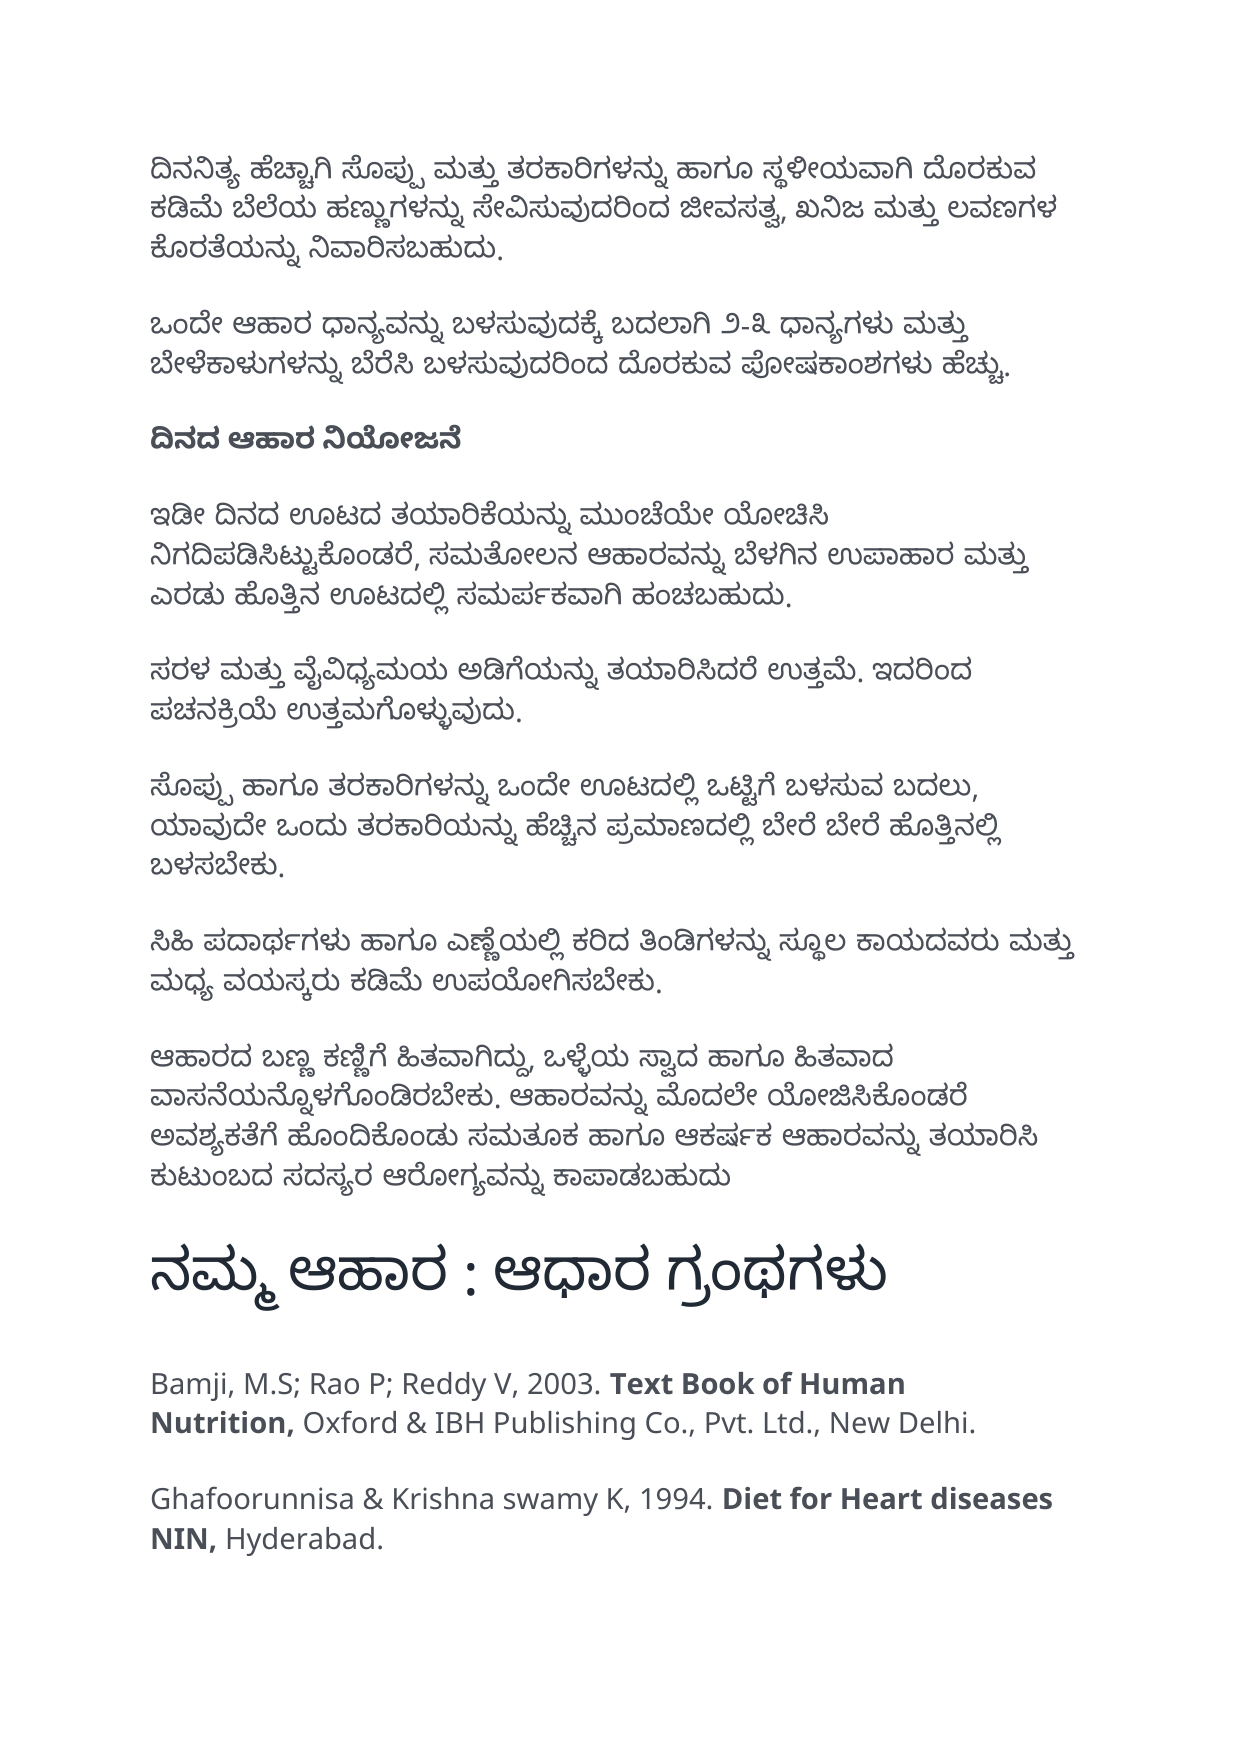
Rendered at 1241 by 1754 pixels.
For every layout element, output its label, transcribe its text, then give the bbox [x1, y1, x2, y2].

text ಸರಳ ಮತ್ತು ವೈವಿಧ್ಯಮಯ ಅಡಿಗೆಯನ್ನು ತಯಾರಿಸಿದರೆ ಉತ್ತಮೆ. ಇದರಿಂದ ಪಚನಕ್ರಿಯೆ ಉತ್ತಮಗೊಳ್ಳುವುದು. [150, 652, 1090, 731]
text ದಿನದ ಆಹಾರ ನಿಯೋಜನೆ [150, 421, 1090, 460]
text ಇಡೀ ದಿನದ ಊಟದ ತಯಾರಿಕೆಯನ್ನು ಮುಂಚೆಯೇ ಯೋಚಿಸಿ ನಿಗದಿಪಡಿಸಿಟ್ಟುಕೊಂಡರೆ, ಸಮತೋಲನ ಆಹಾರವನ್ನು ಬೆಳಗಿನ ಉಪಾಹಾರ ಮತ್ತು ಎರಡು ಹೊತ್ತಿನ ಊಟದಲ್ಲಿ ಸಮರ್ಪಕವಾಗಿ ಹಂಚಬಹುದು. [150, 497, 1090, 616]
subtitle ನಮ್ಮ ಆಹಾರ : ಆಧಾರ ಗ್ರಂಥಗಳು [150, 1233, 1090, 1312]
text ಒಂದೇ ಆಹಾರ ಧಾನ್ಯವನ್ನು ಬಳಸುವುದಕ್ಕೆ ಬದಲಾಗಿ ೨-೩ ಧಾನ್ಯಗಳು ಮತ್ತು ಬೇಳೆಕಾಳುಗಳನ್ನು ಬೆರೆಸಿ ಬಳಸುವುದರಿಂದ ದೊರಕುವ ಪೋಷಕಾಂಶಗಳು ಹೆಚ್ಚು. [150, 305, 1090, 384]
text ಆಹಾರದ ಬಣ್ಣ ಕಣ್ಣಿಗೆ ಹಿತವಾಗಿದ್ದು, ಒಳ್ಳೆಯ ಸ್ವಾದ ಹಾಗೂ ಹಿತವಾದ ವಾಸನೆಯನ್ನೊಳಗೊಂಡಿರಬೇಕು. ಆಹಾರವನ್ನು ಮೊದಲೇ ಯೋಜಿಸಿಕೊಂಡರೆ ಅವಶ್ಯಕತೆಗೆ ಹೊಂದಿಕೊಂಡು ಸಮತೂಕ ಹಾಗೂ ಆಕರ್ಷಕ ಆಹಾರವನ್ನು ತಯಾರಿಸಿ ಕುಟುಂಬದ ಸದಸ್ಯರ ಆರೋಗ್ಯವನ್ನು ಕಾಪಾಡಬಹುದು [150, 1038, 1090, 1197]
text ದಿನನಿತ್ಯ ಹೆಚ್ಚಾಗಿ ಸೊಪ್ಪು ಮತ್ತು ತರಕಾರಿಗಳನ್ನು ಹಾಗೂ ಸ್ಥಳೀಯವಾಗಿ ದೊರಕುವ ಕಡಿಮೆ ಬೆಲೆಯ ಹಣ್ಣುಗಳನ್ನು ಸೇವಿಸುವುದರಿಂದ ಜೀವಸತ್ವ, ಖನಿಜ ಮತ್ತು ಲವಣಗಳ ಕೊರತೆಯನ್ನು ನಿವಾರಿಸಬಹುದು. [150, 150, 1090, 269]
text ಸಿಹಿ ಪದಾರ್ಥಗಳು ಹಾಗೂ ಎಣ್ಣೆಯಲ್ಲಿ ಕರಿದ ತಿಂಡಿಗಳನ್ನು ಸ್ಥೂಲ ಕಾಯದವರು ಮತ್ತು ಮಧ್ಯ ವಯಸ್ಕರು ಕಡಿಮೆ ಉಪಯೋಗಿಸಬೇಕು. [150, 922, 1090, 1002]
text ಸೊಪ್ಪು ಹಾಗೂ ತರಕಾರಿಗಳನ್ನು ಒಂದೇ ಊಟದಲ್ಲಿ ಒಟ್ಟಿಗೆ ಬಳಸುವ ಬದಲು, ಯಾವುದೇ ಒಂದು ತರಕಾರಿಯನ್ನು ಹೆಚ್ಚಿನ ಪ್ರಮಾಣದಲ್ಲಿ ಬೇರೆ ಬೇರೆ ಹೊತ್ತಿನಲ್ಲಿ ಬಳಸಬೇಕು. [150, 767, 1090, 886]
text Ghafoorunnisa & Krishna swamy K, 1994. Diet for Heart diseases NIN, Hyderabad. [150, 1478, 1090, 1558]
text Bamji, M.S; Rao P; Reddy V, 2003. Text Book of Human Nutrition, Oxford & IBH Publishing Co., Pvt. Ltd., New Delhi. [150, 1363, 1090, 1442]
